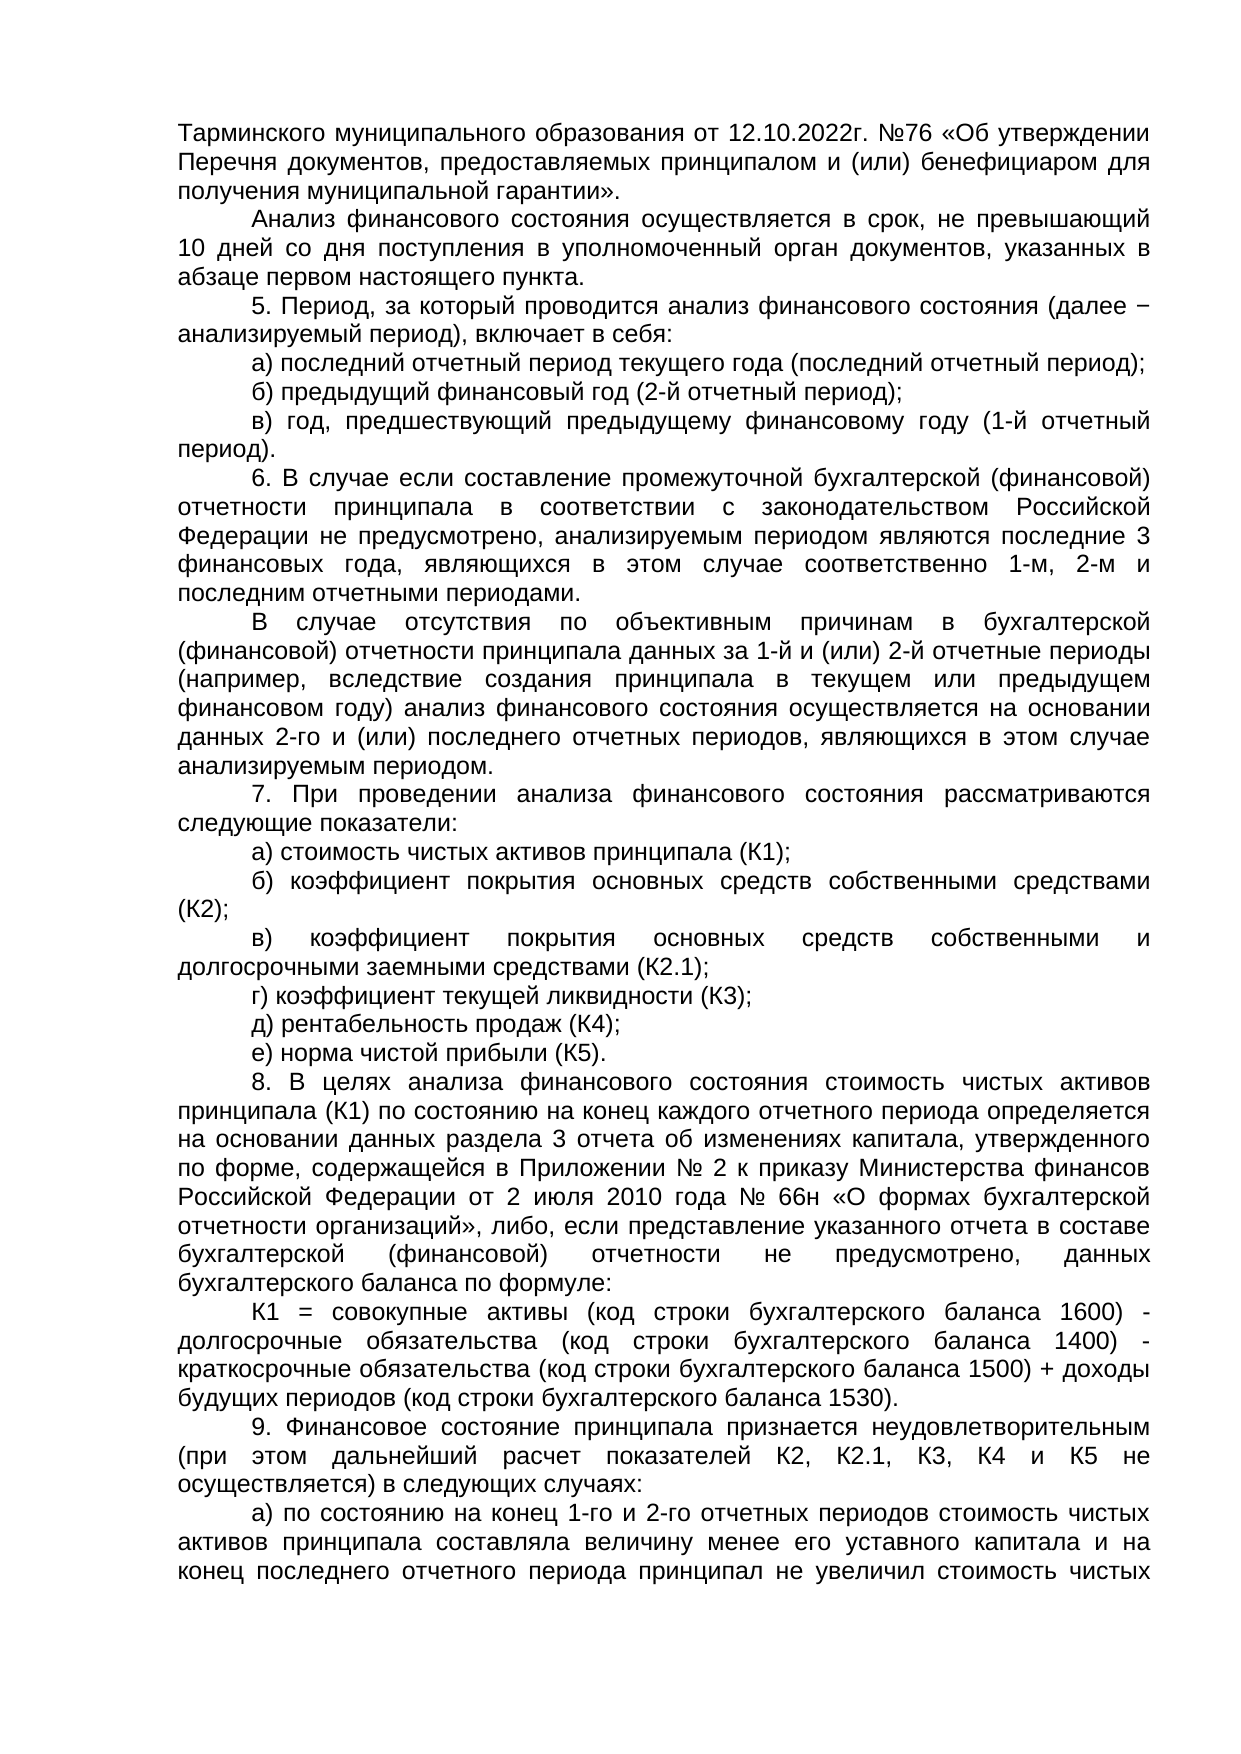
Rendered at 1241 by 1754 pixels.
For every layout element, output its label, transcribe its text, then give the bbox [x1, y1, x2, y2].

text 9. Финансовое состояние принципала признается неудовлетворительным (при этом дальнейший расчет показателей К2, К2.1, К3, К4 и К5 не осуществляется) в следующих случаях: [177, 1412, 1152, 1498]
text В случае отсутствия по объективным причинам в бухгалтерской (финансовой) отчетности принципала данных за 1-й и (или) 2-й отчетные периоды (например, вследствие создания принципала в текущем или предыдущем финансовом году) анализ финансового состояния осуществляется на основании данных 2-го и (или) последнего отчетных периодов, являющихся в этом случае анализируемым периодом. [177, 607, 1152, 779]
text б) коэффициент покрытия основных средств собственными средствами (К2); [177, 866, 1152, 923]
text К1 = совокупные активы (код строки бухгалтерского баланса 1600) - долгосрочные обязательства (код строки бухгалтерского баланса 1400) - краткосрочные обязательства (код строки бухгалтерского баланса 1500) + доходы будущих периодов (код строки бухгалтерского баланса 1530). [177, 1297, 1152, 1412]
text Анализ финансового состояния осуществляется в срок, не превышающий 10 дней со дня поступления в уполномоченный орган документов, указанных в абзаце первом настоящего пункта. [177, 204, 1152, 291]
text 7. При проведении анализа финансового состояния рассматриваются следующие показатели: [177, 779, 1152, 837]
text в) коэффициент покрытия основных средств собственными и долгосрочными заемными средствами (К2.1); [177, 923, 1152, 981]
text 8. В целях анализа финансового состояния стоимость чистых активов принципала (К1) по состоянию на конец каждого отчетного периода определяется на основании данных раздела 3 отчета об изменениях капитала, утвержденного по форме, содержащейся в Приложении № 2 к приказу Министерства финансов Российской Федерации от 2 июля 2010 года № 66н «О формах бухгалтерской отчетности организаций», либо, если представление указанного отчета в составе бухгалтерской (финансовой) отчетности не предусмотрено, данных бухгалтерского баланса по формуле: [177, 1067, 1152, 1297]
text б) предыдущий финансовый год (2-й отчетный период); [177, 377, 1152, 406]
text 6. В случае если составление промежуточной бухгалтерской (финансовой) отчетности принципала в соответствии с законодательством Российской Федерации не предусмотрено, анализируемым периодом являются последние 3 финансовых года, являющихся в этом случае соответственно 1-м, 2-м и последним отчетными периодами. [177, 463, 1152, 607]
text 5. Период, за который проводится анализ финансового состояния (далее − анализируемый период), включает в себя: [177, 291, 1152, 348]
text г) коэффициент текущей ликвидности (К3); [177, 981, 1152, 1009]
text а) последний отчетный период текущего года (последний отчетный период); [177, 348, 1152, 377]
text а) стоимость чистых активов принципала (К1); [177, 837, 1152, 866]
text д) рентабельность продаж (К4); [177, 1009, 1152, 1038]
text в) год, предшествующий предыдущему финансовому году (1-й отчетный период). [177, 406, 1152, 463]
text е) норма чистой прибыли (К5). [177, 1038, 1152, 1067]
